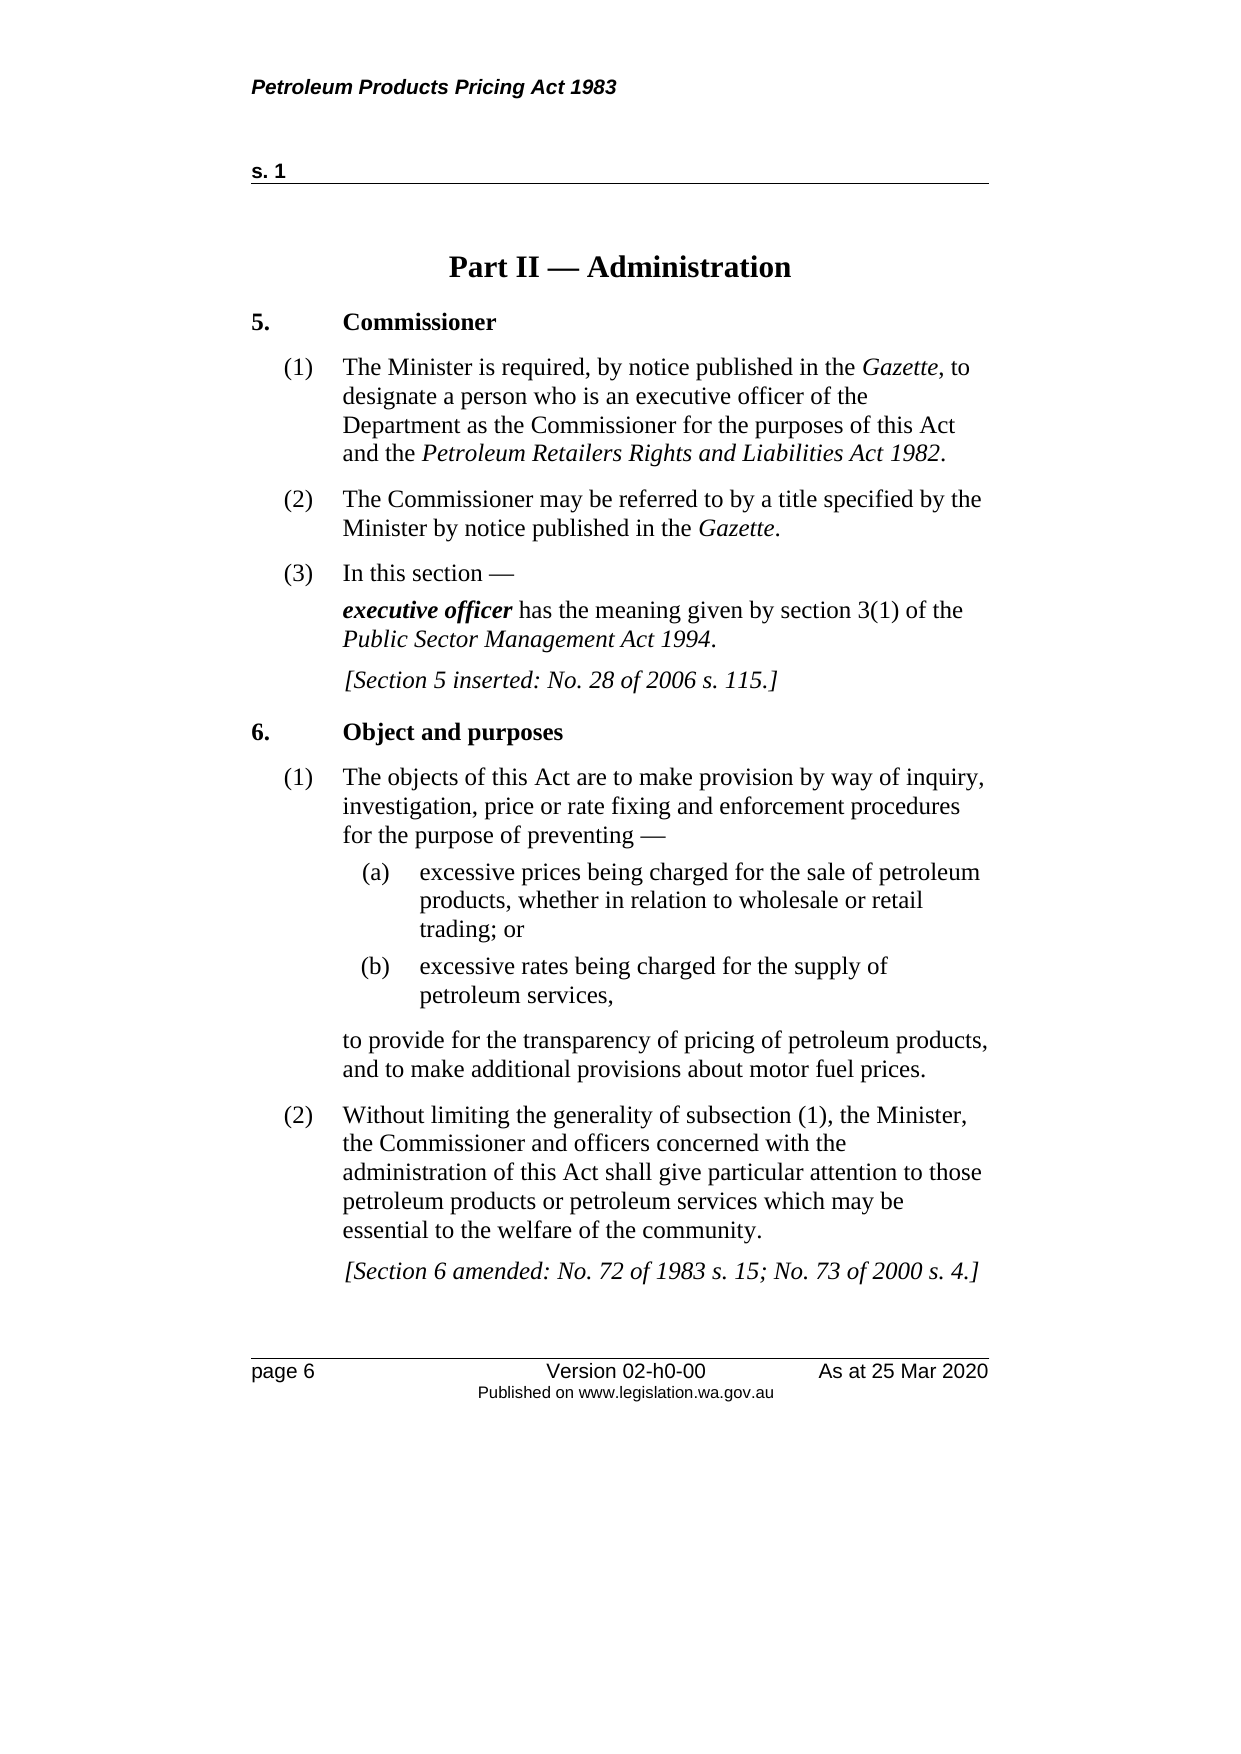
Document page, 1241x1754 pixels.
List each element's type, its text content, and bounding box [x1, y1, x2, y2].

subtitle 6. Object and purposes [251, 717, 989, 746]
text (2) Without limiting the generality of subsection (1), the Minister, the Commissioner and officers concerned with the administration of this Act shall give particular attention to those petroleum products or petroleum services which may be essential to the welfare of the community. [251, 1100, 989, 1243]
text (3) In this section — [251, 558, 989, 587]
text [Section 5 inserted: No. 28 of 2006 s. 115.] [251, 665, 989, 694]
text (1) The objects of this Act are to make provision by way of inquiry, investigation, price or rate fixing and enforcement procedures for the purpose of preventing — [251, 762, 989, 848]
text executive officer has the meaning given by section 3(1) of the Public Sector Management Act 1994. [251, 595, 989, 653]
subtitle Part II — Administration [251, 248, 989, 284]
text (a) excessive prices being charged for the sale of petroleum products, whether in relation to wholesale or retail trading; or [251, 857, 989, 943]
text (1) The Minister is required, by notice published in the Gazette, to designate a person who is an executive officer of the Department as the Commissioner for the purposes of this Act and the Petroleum Retailers Rights and Liabilities Act 1982. [251, 352, 989, 467]
text (2) The Commissioner may be referred to by a title specified by the Minister by notice published in the Gazette. [251, 484, 989, 541]
text (b) excessive rates being charged for the supply of petroleum services, [251, 951, 989, 1009]
subtitle 5. Commissioner [251, 307, 989, 336]
text to provide for the transparency of pricing of petroleum products, and to make additional provisions about motor fuel prices. [251, 1026, 989, 1083]
text [Section 6 amended: No. 72 of 1983 s. 15; No. 73 of 2000 s. 4.] [251, 1256, 989, 1285]
